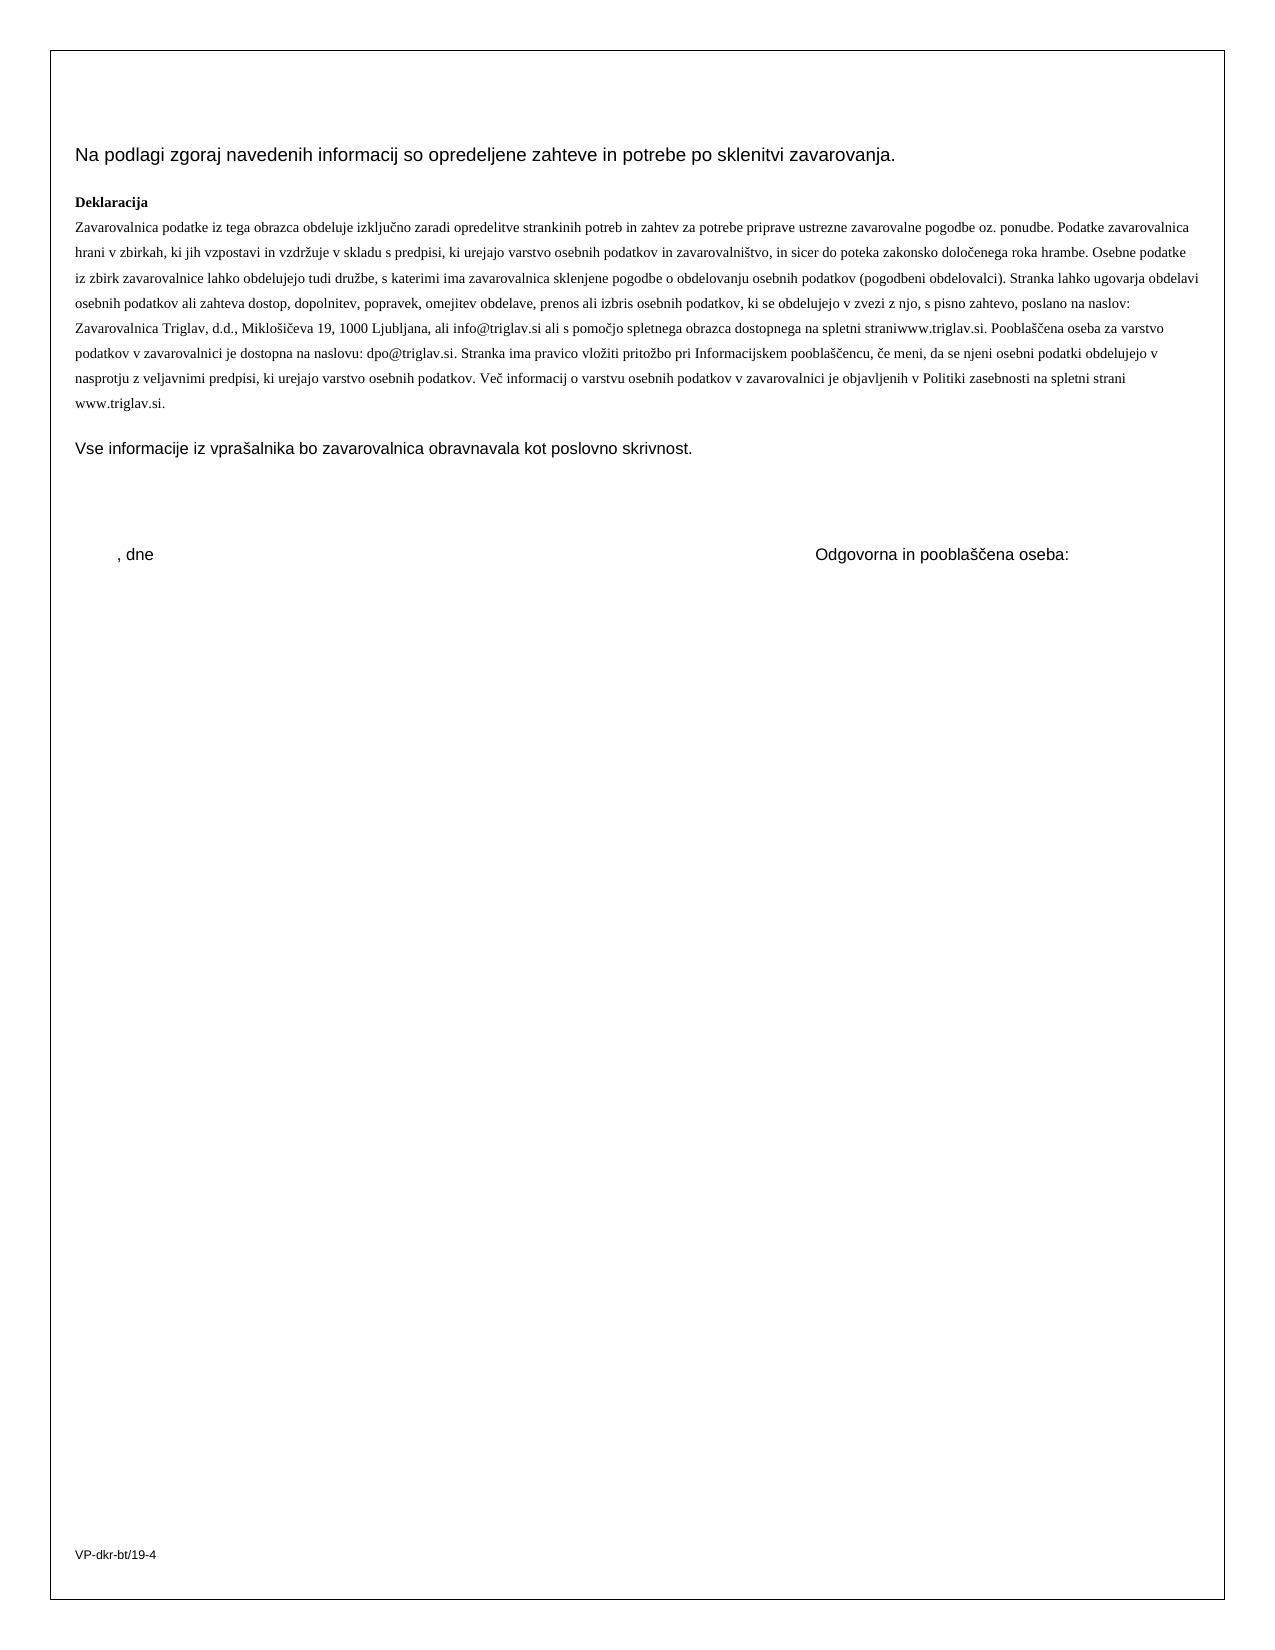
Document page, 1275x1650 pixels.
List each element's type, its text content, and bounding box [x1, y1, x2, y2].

text , dne Odgovorna in pooblaščena oseba: [75, 544, 1200, 564]
text Deklaracija [75, 194, 1200, 211]
text Vse informacije iz vprašalnika bo zavarovalnica obravnavala kot poslovno skrivnost. [75, 439, 1200, 458]
text Zavarovalnica podatke iz tega obrazca obdeluje izključno zaradi opredelitve strankinih potreb in zahtev za potrebe priprave ustrezne zavarovalne pogodbe oz. ponudbe. Podatke zavarovalnica hrani v zbirkah, ki jih vzpostavi in vzdržuje v skladu s predpisi, ki urejajo varstvo osebnih podatkov in zavarovalništvo, in sicer do poteka zakonsko določenega roka hrambe. Osebne podatke iz zbirk zavarovalnice lahko obdelujejo tudi družbe, s katerimi ima zavarovalnica sklenjene pogodbe o obdelovanju osebnih podatkov (pogodbeni obdelovalci). Stranka lahko ugovarja obdelavi osebnih podatkov ali zahteva dostop, dopolnitev, popravek, omejitev obdelave, prenos ali izbris osebnih podatkov, ki se obdelujejo v zvezi z njo, s pisno zahtevo, poslano na naslov: Zavarovalnica Triglav, d.d., Miklošičeva 19, 1000 Ljubljana, ali info@triglav.si ali s pomočjo spletnega obrazca dostopnega na spletni straniwww.triglav.si. Pooblaščena oseba za varstvo podatkov v zavarovalnici je dostopna na naslovu: dpo@triglav.si. Stranka ima pravico vložiti pritožbo pri Informacijskem pooblaščencu, če meni, da se njeni osebni podatki obdelujejo v nasprotju z veljavnimi predpisi, ki urejajo varstvo osebnih podatkov. Več informacij o varstvu osebnih podatkov v zavarovalnici je objavljenih v Politiki zasebnosti na spletni strani www.triglav.si. [75, 219, 1200, 412]
text Na podlagi zgoraj navedenih informacij so opredeljene zahteve in potrebe po sklenitvi zavarovanja. [75, 143, 1200, 165]
